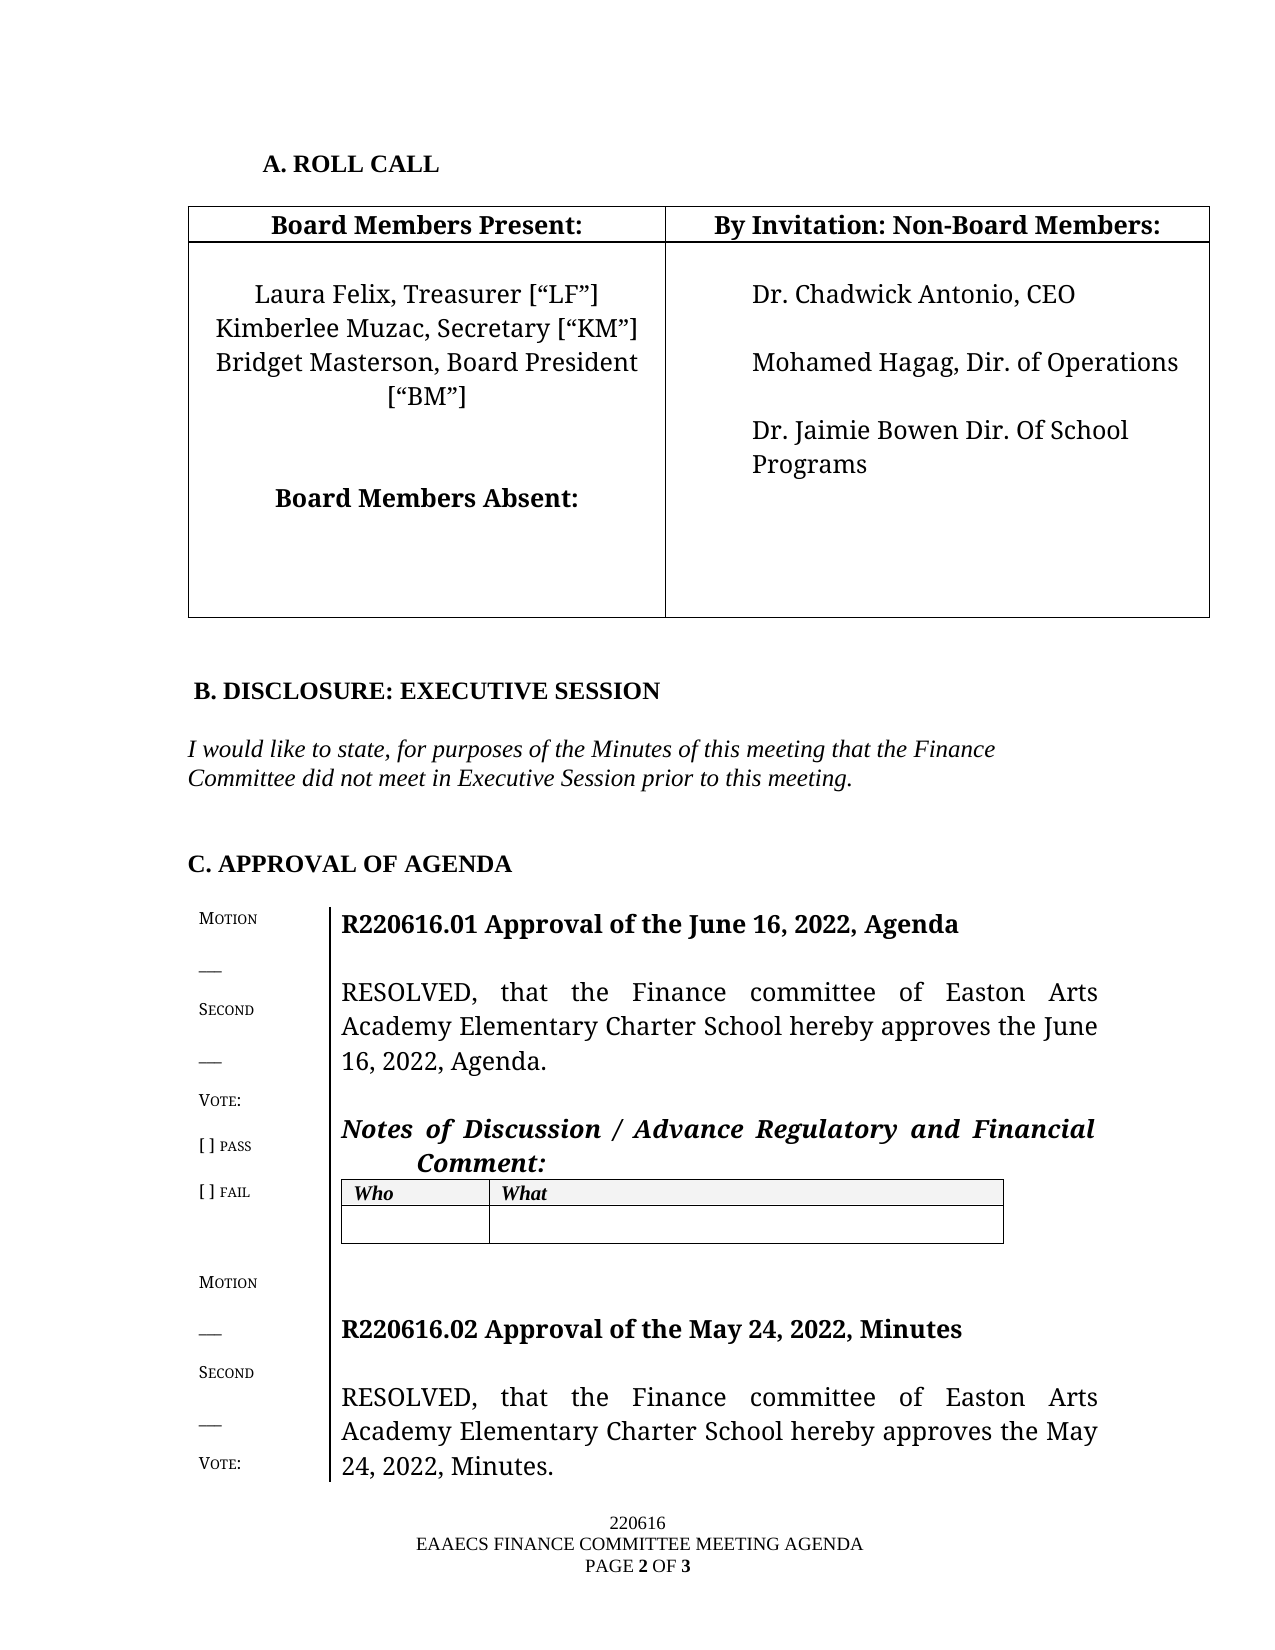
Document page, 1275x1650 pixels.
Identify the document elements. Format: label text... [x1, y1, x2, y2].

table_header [331, 907, 1110, 1482]
table_cell Dr. Chadwick Antonio, CEO Mohamed Hagag, Dir. of Operations Dr. Jaimie Bowen Dir. Of School Programs [666, 243, 1209, 617]
text A. ROLL CALL [262, 149, 1087, 177]
text C. APPROVAL OF AGENDA [187, 849, 1087, 878]
table_cell Laura Felix, Treasurer [“LF”] Kimberlee Muzac, Secretary [“KM”] Bridget Masterson, Board President [“BM”] Board Members Absent: [189, 243, 665, 617]
text B. DISCLOSURE: EXECUTIVE SESSION [187, 676, 1087, 705]
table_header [188, 907, 329, 1482]
table_header By Invitation: Non-Board Members: [666, 207, 1209, 241]
table_header Board Members Present: [189, 207, 665, 241]
text I would like to state, for purposes of the Minutes of this meeting that the Finance Committee did not meet in Executive Session prior to this meeting. [187, 734, 1087, 791]
